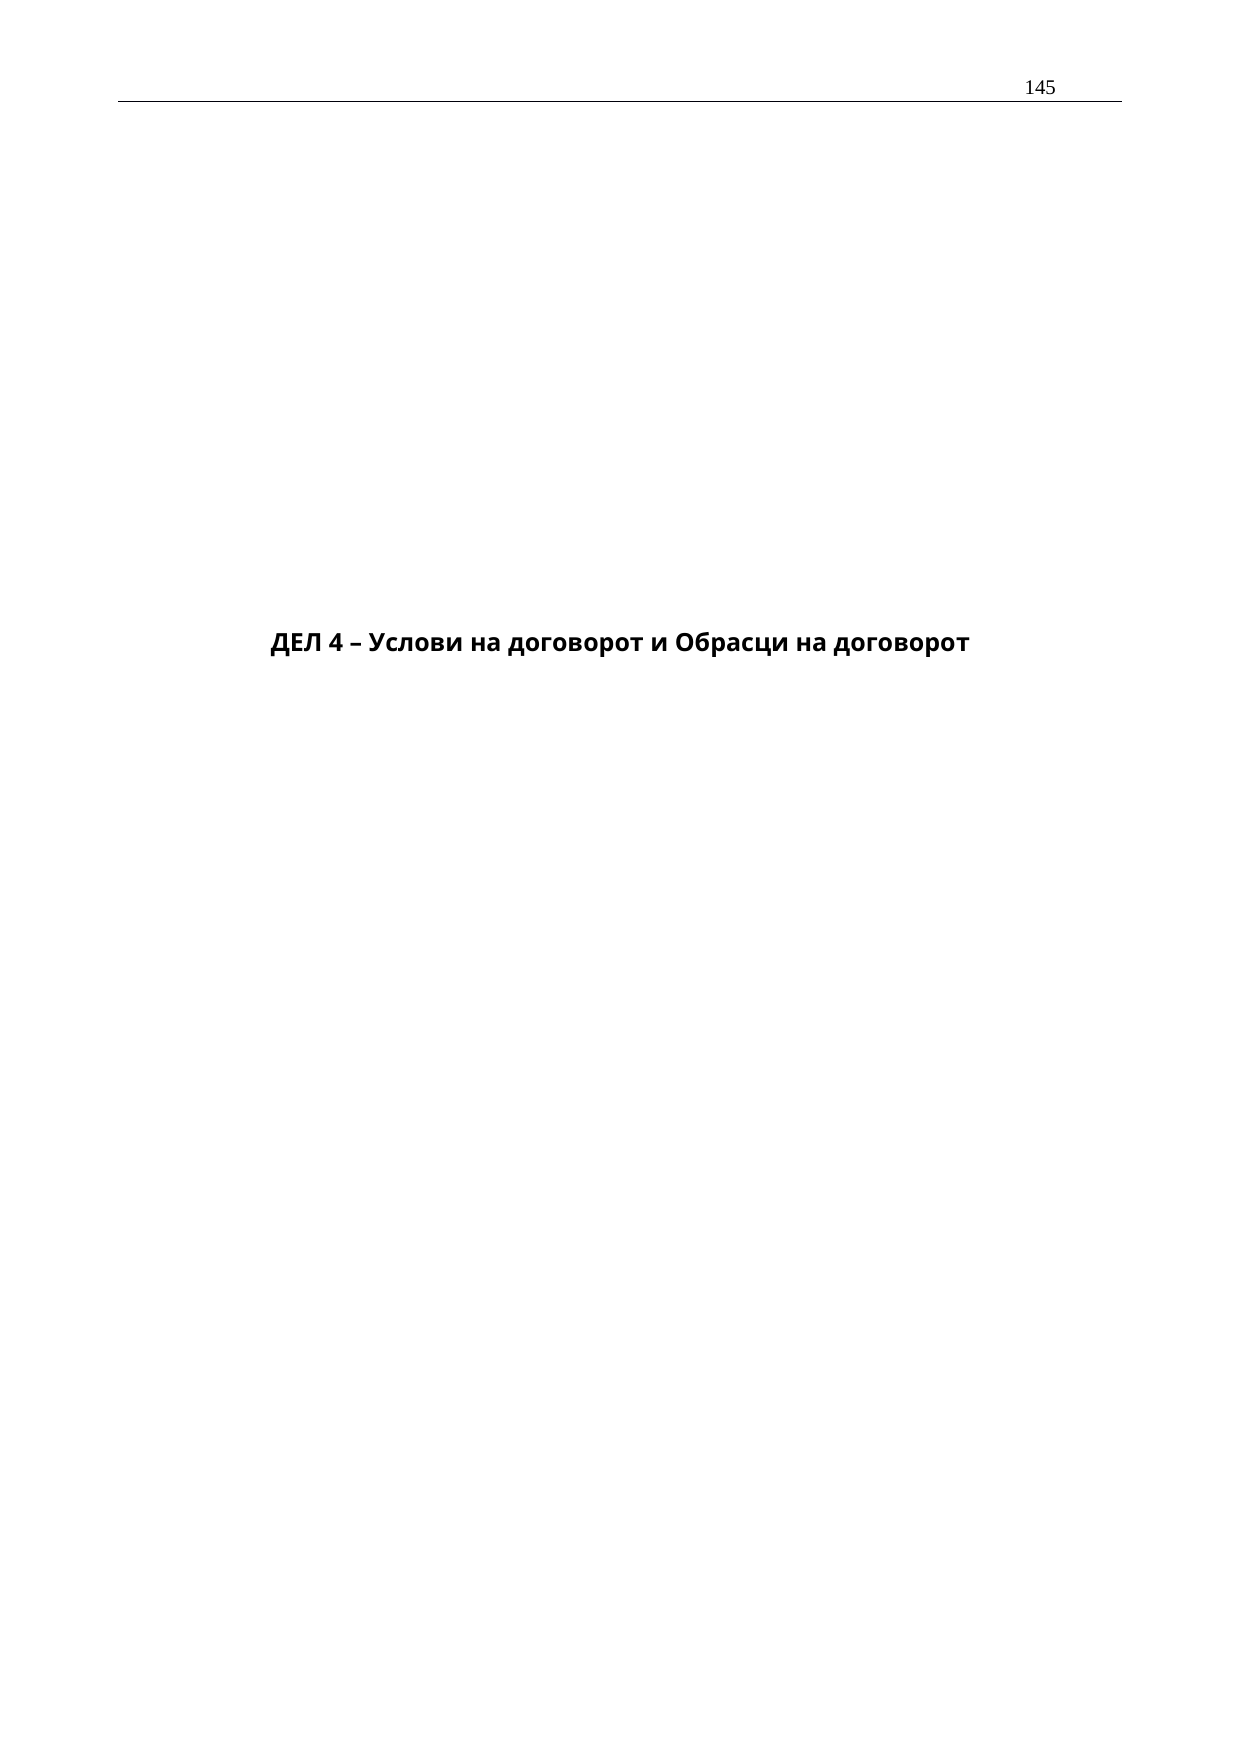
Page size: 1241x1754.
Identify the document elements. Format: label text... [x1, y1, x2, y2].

text ДЕЛ 4 – Услови на договорот и Обрасци на договорот [118, 624, 1122, 658]
